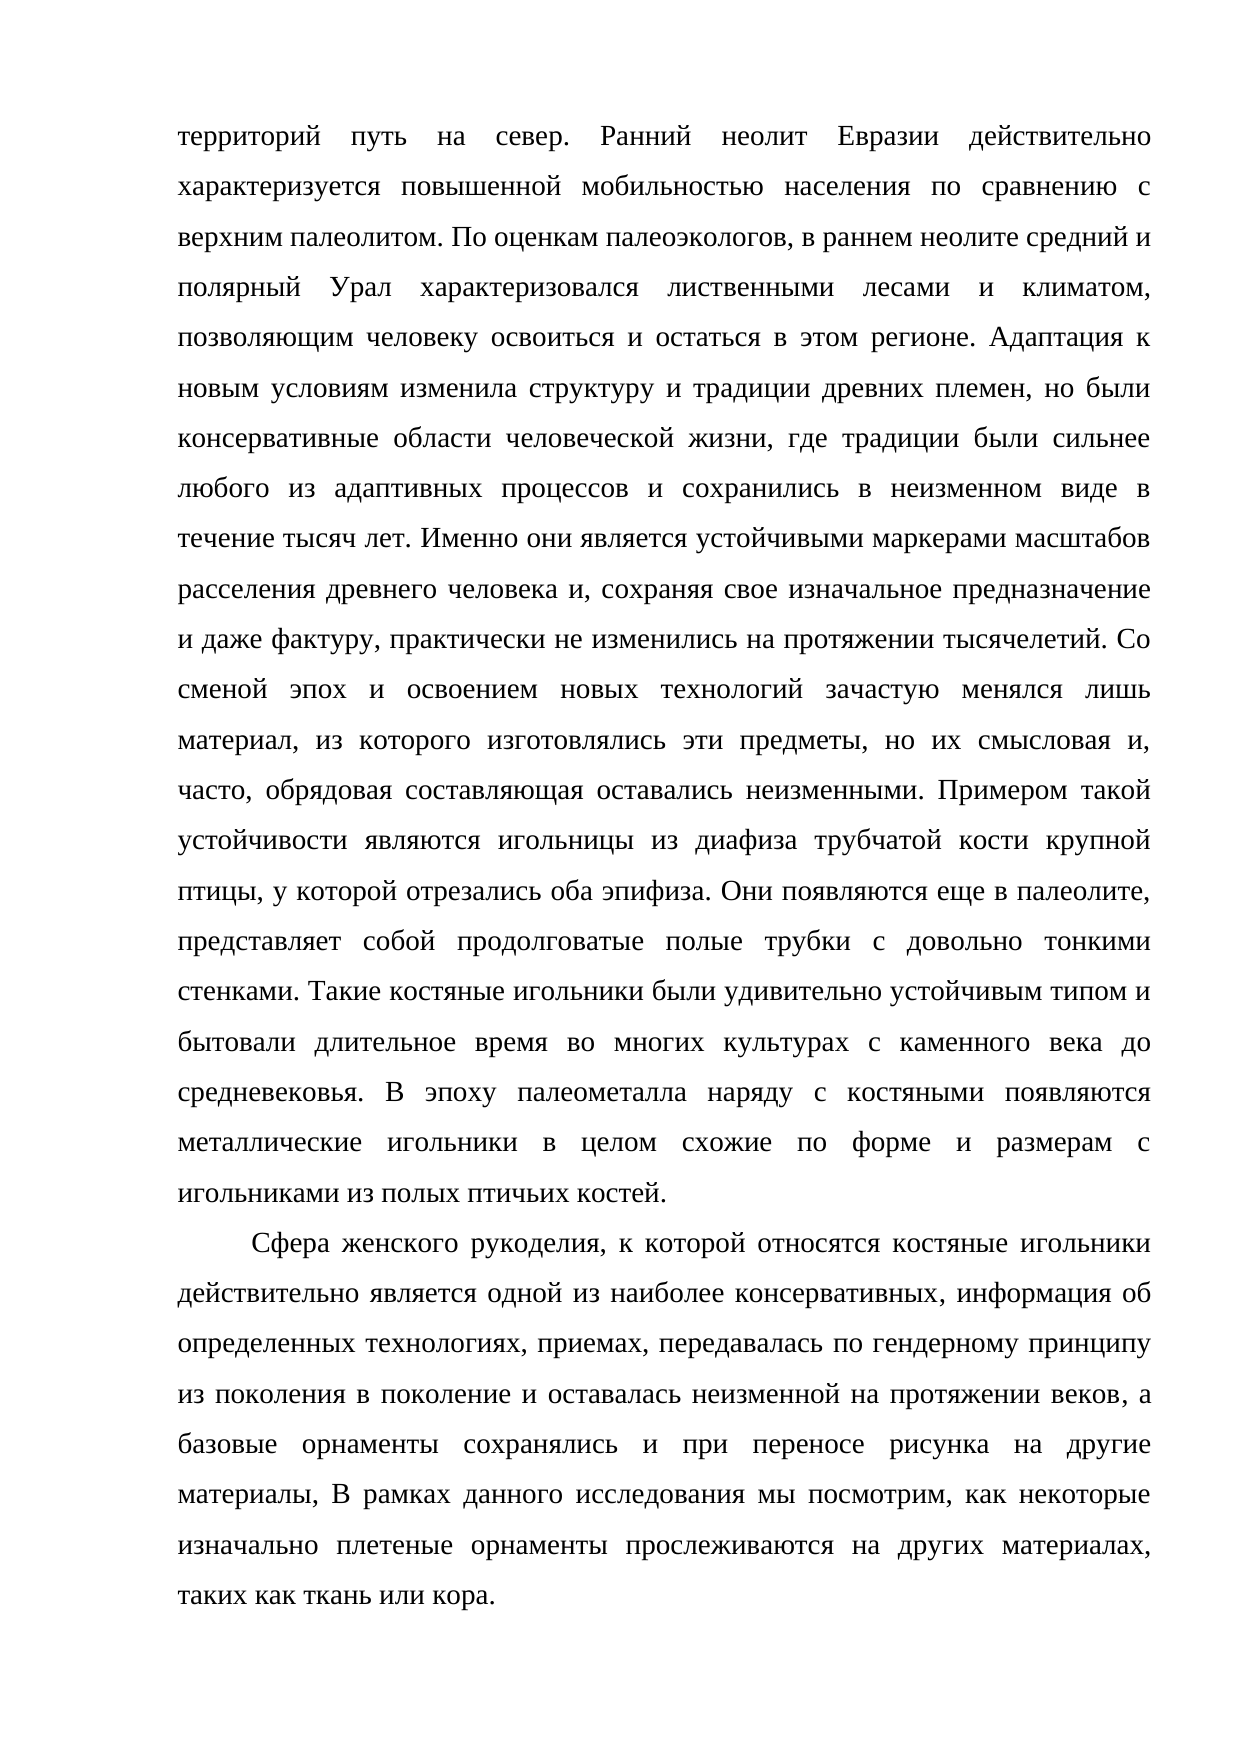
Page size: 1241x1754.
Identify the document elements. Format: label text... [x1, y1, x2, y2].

text Сфера женского рукоделия, к которой относятся костяные игольники действительно является одной из наиболее консервативных, информация об определенных технологиях, приемах, передавалась по гендерному принципу из поколения в поколение и оставалась неизменной на протяжении веков, а базовые орнаменты сохранялись и при переносе рисунка на другие материалы, В рамках данного исследования мы посмотрим, как некоторые изначально плетеные орнаменты прослеживаются на других материалах, таких как ткань или кора. [177, 1225, 1152, 1611]
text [177, 118, 1152, 1208]
